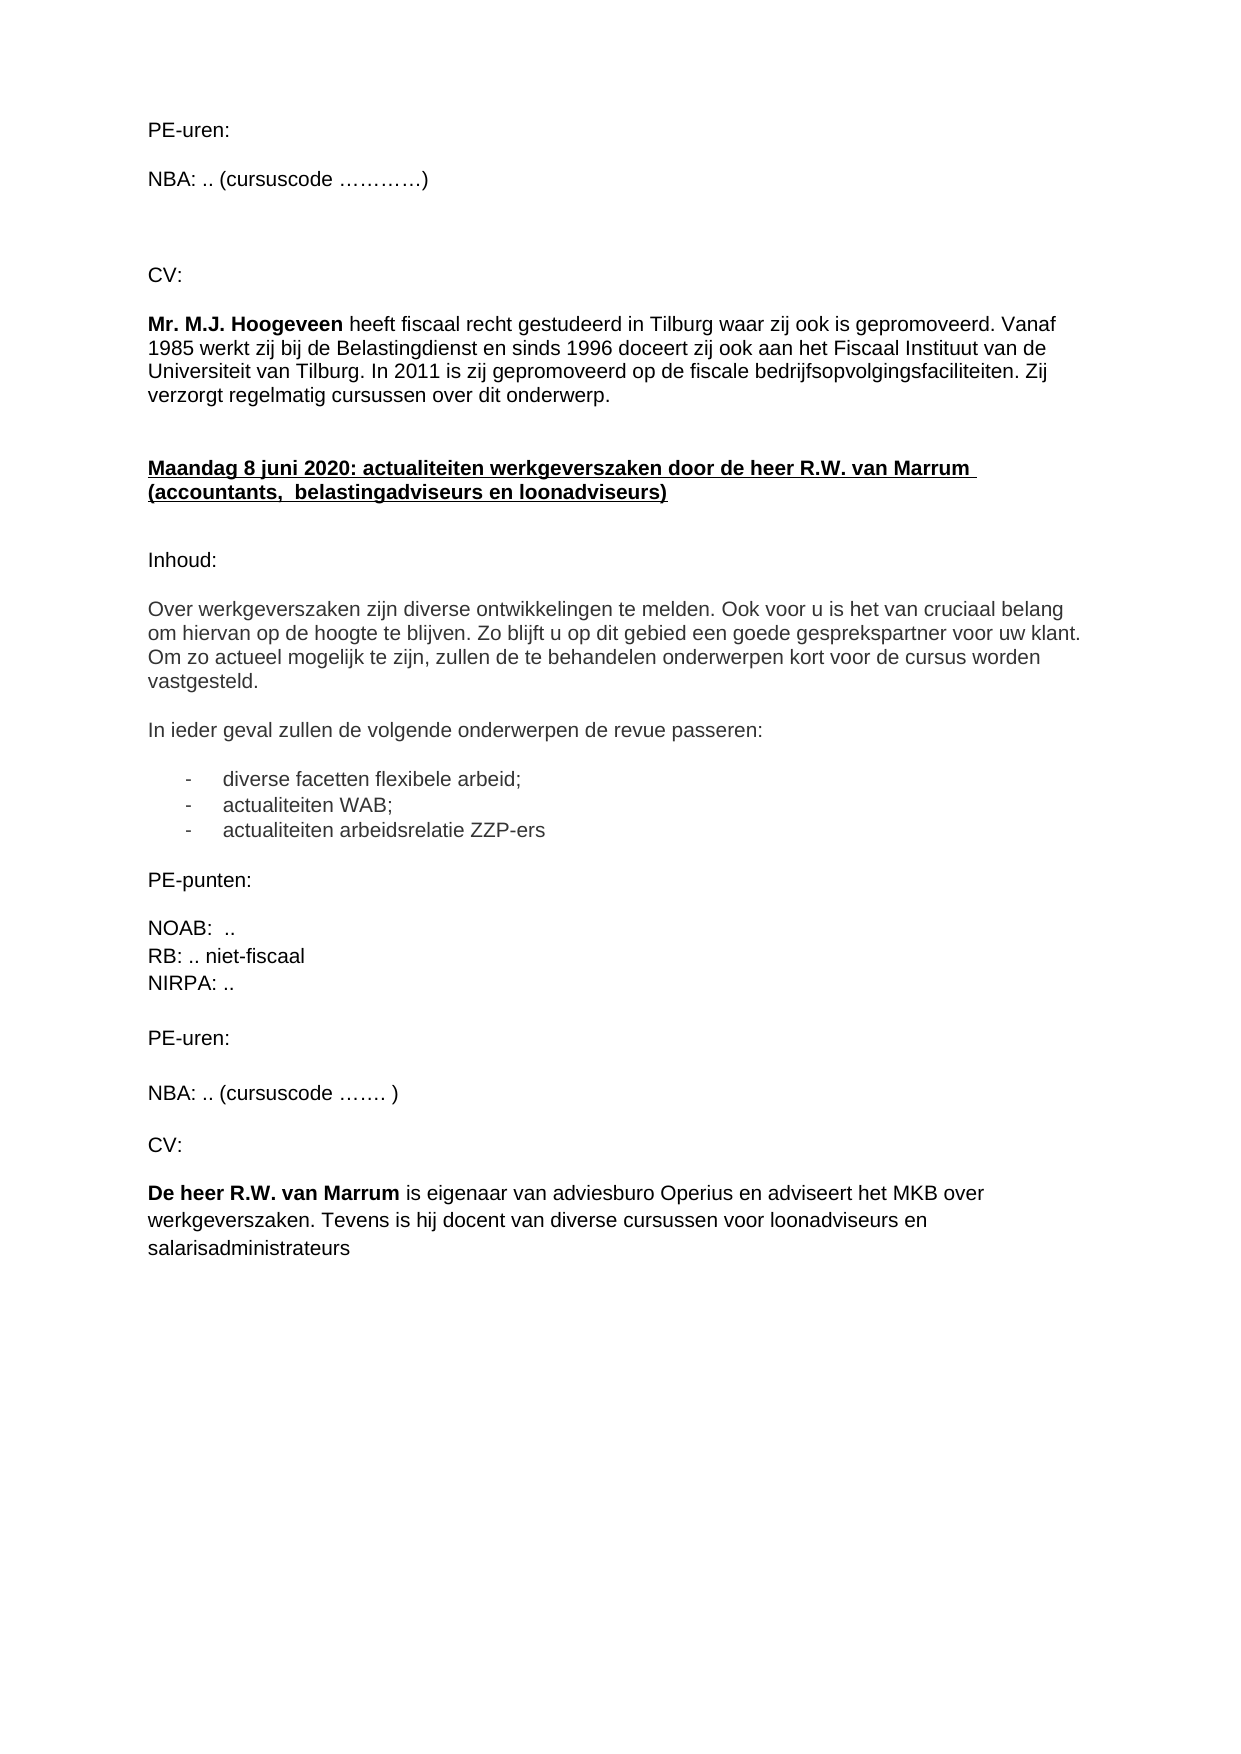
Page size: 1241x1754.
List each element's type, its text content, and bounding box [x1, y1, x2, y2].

text PE-punten: [148, 868, 1092, 892]
text Mr. M.J. Hoogeveen heeft fiscaal recht gestudeerd in Tilburg waar zij ook is gepromoveerd. Vanaf 1985 werkt zij bij de Belastingdienst en sinds 1996 doceert zij ook aan het Fiscaal Instituut van de Universiteit van Tilburg. In 2011 is zij gepromoveerd op de fiscale bedrijfsopvolgingsfaciliteiten. Zij verzorgt regelmatig cursussen over dit onderwerp. [148, 311, 1092, 407]
list actualiteiten arbeidsrelatie ZZP-ers [185, 817, 1092, 843]
text Inhoud: [148, 548, 1092, 572]
text De heer R.W. van Marrum is eigenaar van adviesburo Operius en adviseert het MKB over werkgeverszaken. Tevens is hij docent van diverse cursussen voor loonadviseurs en salarisadministrateurs [148, 1181, 1092, 1260]
text NIRPA: .. [148, 971, 1092, 995]
text CV: [148, 263, 1092, 287]
text NBA: .. (cursuscode …………) [148, 166, 1092, 190]
list diverse facetten flexibele arbeid; [185, 766, 1092, 792]
text In ieder geval zullen de volgende onderwerpen de revue passeren: [148, 717, 1092, 741]
text NOAB: .. [148, 916, 1092, 940]
text NBA: .. (cursuscode ……. ) [148, 1081, 1092, 1105]
text PE-uren: [148, 118, 1092, 142]
text Maandag 8 juni 2020: actualiteiten werkgeverszaken door de heer R.W. van Marrum (accountants, belastingadviseurs en loonadviseurs) [148, 456, 1092, 503]
list actualiteiten WAB; [185, 792, 1092, 817]
text RB: .. niet-fiscaal [148, 943, 1092, 967]
text Over werkgeverszaken zijn diverse ontwikkelingen te melden. Ook voor u is het van cruciaal belang om hiervan op de hoogte te blijven. Zo blijft u op dit gebied een goede gesprekspartner voor uw klant. Om zo actueel mogelijk te zijn, zullen de te behandelen onderwerpen kort voor de cursus worden vastgesteld. [148, 597, 1092, 692]
text PE-uren: [148, 1026, 1092, 1050]
text CV: [148, 1132, 1092, 1156]
